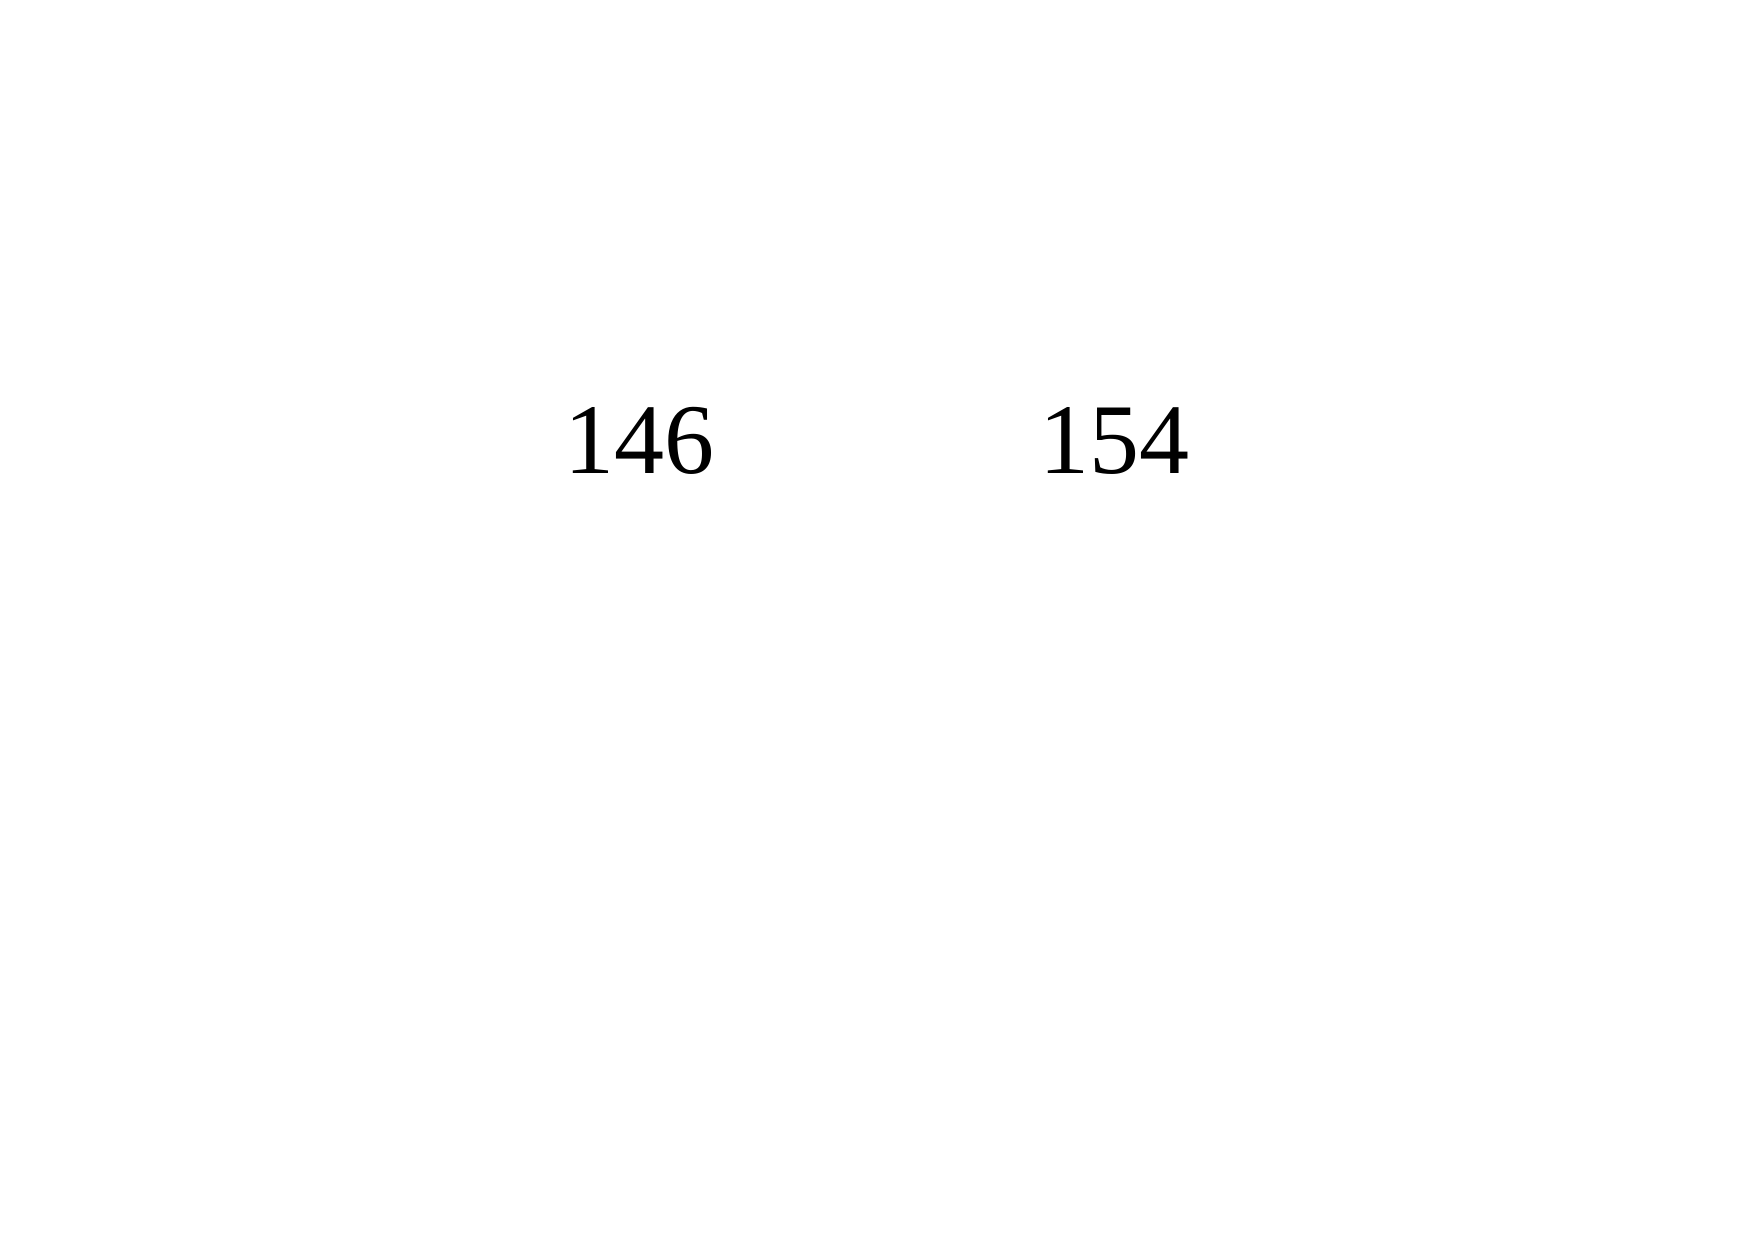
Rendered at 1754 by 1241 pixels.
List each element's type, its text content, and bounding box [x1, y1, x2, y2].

text 146 154 [150, 380, 1604, 495]
